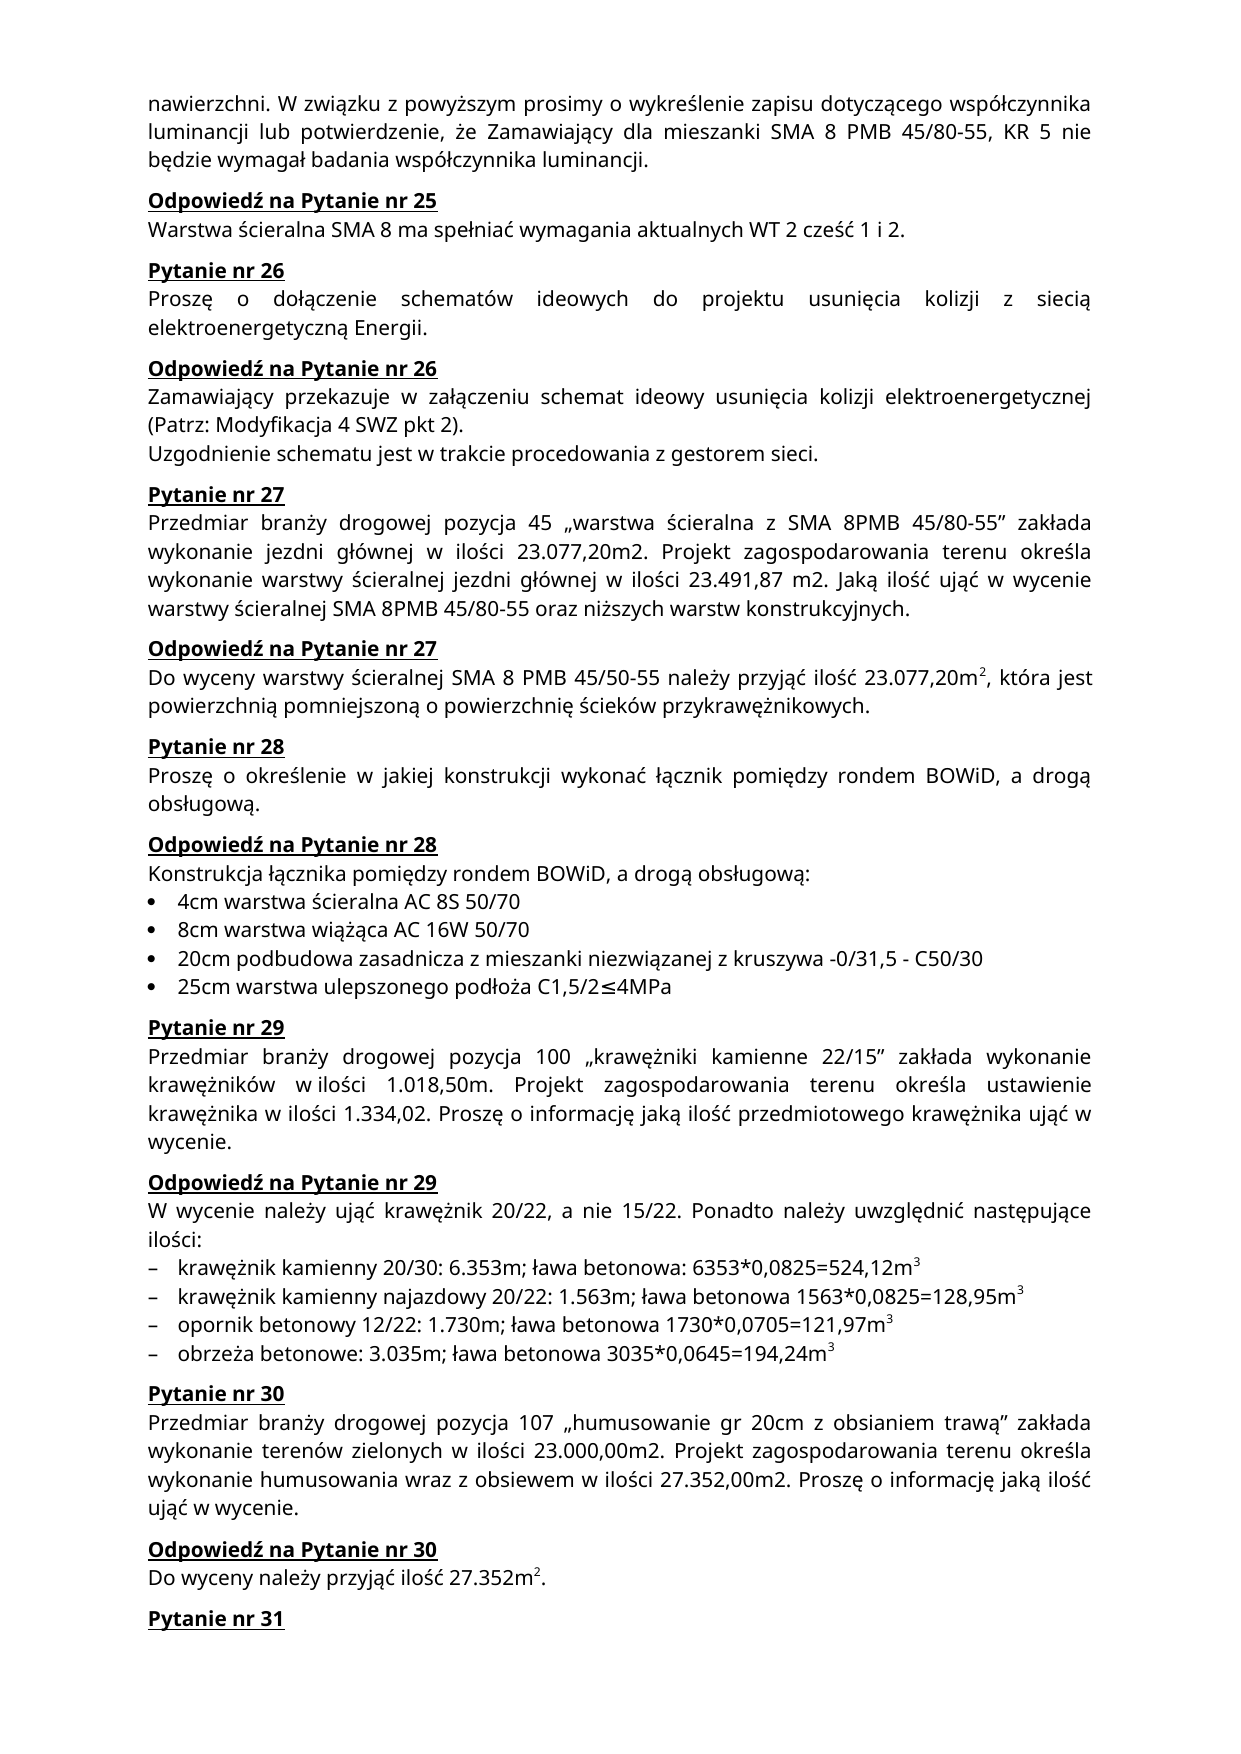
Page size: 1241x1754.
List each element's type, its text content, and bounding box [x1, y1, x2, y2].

list 25cm warstwa ulepszonego podłoża C1,5/2≤4MPa [148, 972, 1093, 1001]
text – obrzeża betonowe: 3.035m; ława betonowa 3035*0,0645=194,24m3 [148, 1339, 1093, 1367]
text Konstrukcja łącznika pomiędzy rondem BOWiD, a drogą obsługową: [148, 859, 1093, 887]
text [148, 89, 1093, 174]
text Odpowiedź na Pytanie nr 27 [148, 634, 1093, 663]
text Do wyceny warstwy ścieralnej SMA 8 PMB 45/50-55 należy przyjąć ilość 23.077,20m2, która jest powierzchnią pomniejszoną o powierzchnię ścieków przykrawężnikowych. [148, 663, 1093, 720]
text – krawężnik kamienny 20/30: 6.353m; ława betonowa: 6353*0,0825=524,12m3 [148, 1253, 1093, 1282]
text Uzgodnienie schematu jest w trakcie procedowania z gestorem sieci. [148, 439, 1093, 467]
list 8cm warstwa wiążąca AC 16W 50/70 [148, 916, 1093, 944]
list 4cm warstwa ścieralna AC 8S 50/70 [148, 887, 1093, 916]
text W wycenie należy ująć krawężnik 20/22, a nie 15/22. Ponadto należy uwzględnić następujące ilości: [148, 1196, 1093, 1253]
text Odpowiedź na Pytanie nr 26 [148, 354, 1093, 382]
text Przedmiar branży drogowej pozycja 100 „krawężniki kamienne 22/15” zakłada wykonanie krawężników w ilości 1.018,50m. Projekt zagospodarowania terenu określa ustawienie krawężnika w ilości 1.334,02. Proszę o informację jaką ilość przedmiotowego krawężnika ująć w wycenie. [148, 1042, 1093, 1156]
text Do wyceny należy przyjąć ilość 27.352m2. [148, 1563, 1093, 1592]
text Odpowiedź na Pytanie nr 29 [148, 1168, 1093, 1196]
text Przedmiar branży drogowej pozycja 45 „warstwa ścieralna z SMA 8PMB 45/80-55” zakłada wykonanie jezdni głównej w ilości 23.077,20m2. Projekt zagospodarowania terenu określa wykonanie warstwy ścieralnej jezdni głównej w ilości 23.491,87 m2. Jaką ilość ująć w wycenie warstwy ścieralnej SMA 8PMB 45/80-55 oraz niższych warstw konstrukcyjnych. [148, 508, 1093, 622]
text Odpowiedź na Pytanie nr 28 [148, 830, 1093, 859]
text Pytanie nr 30 [148, 1379, 1093, 1408]
text – opornik betonowy 12/22: 1.730m; ława betonowa 1730*0,0705=121,97m3 [148, 1310, 1093, 1339]
text Pytanie nr 26 [148, 256, 1093, 284]
text Proszę o dołączenie schematów ideowych do projektu usunięcia kolizji z siecią elektroenergetyczną Energii. [148, 284, 1093, 341]
list 20cm podbudowa zasadnicza z mieszanki niezwiązanej z kruszywa -0/31,5 - C50/30 [148, 944, 1093, 972]
text Pytanie nr 27 [148, 480, 1093, 508]
text Pytanie nr 29 [148, 1013, 1093, 1042]
text Odpowiedź na Pytanie nr 25 [148, 186, 1093, 215]
text Pytanie nr 28 [148, 732, 1093, 761]
text Przedmiar branży drogowej pozycja 107 „humusowanie gr 20cm z obsianiem trawą” zakłada wykonanie terenów zielonych w ilości 23.000,00m2. Projekt zagospodarowania terenu określa wykonanie humusowania wraz z obsiewem w ilości 27.352,00m2. Proszę o informację jaką ilość ująć w wycenie. [148, 1408, 1093, 1522]
text Zamawiający przekazuje w załączeniu schemat ideowy usunięcia kolizji elektroenergetycznej (Patrz: Modyfikacja 4 SWZ pkt 2). [148, 382, 1093, 439]
text Warstwa ścieralna SMA 8 ma spełniać wymagania aktualnych WT 2 cześć 1 i 2. [148, 215, 1093, 243]
text – krawężnik kamienny najazdowy 20/22: 1.563m; ława betonowa 1563*0,0825=128,95m3 [148, 1282, 1093, 1310]
text Pytanie nr 31 [148, 1604, 1093, 1633]
text Odpowiedź na Pytanie nr 30 [148, 1535, 1093, 1563]
text Proszę o określenie w jakiej konstrukcji wykonać łącznik pomiędzy rondem BOWiD, a drogą obsługową. [148, 761, 1093, 818]
